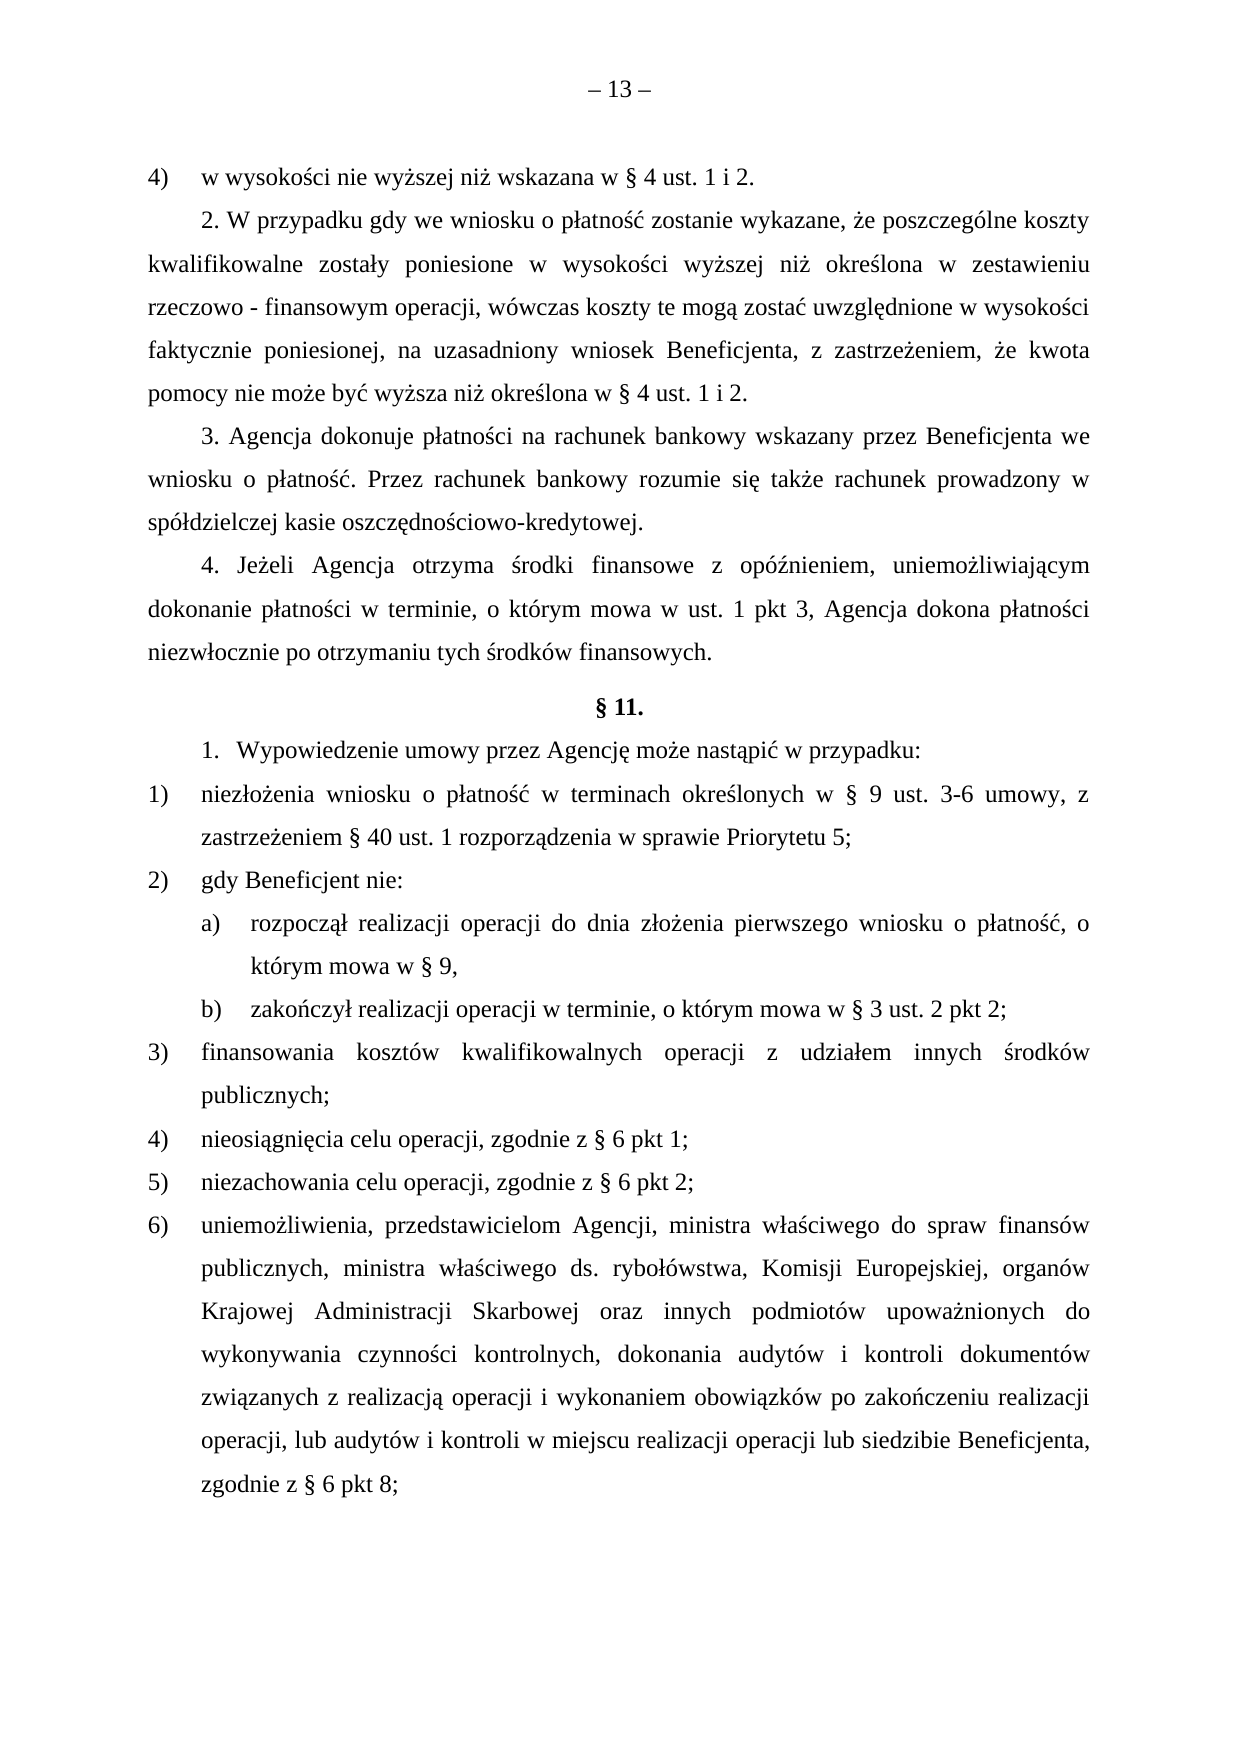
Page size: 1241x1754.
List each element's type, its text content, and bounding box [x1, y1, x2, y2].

text 4) w wysokości nie wyższej niż wskazana w § 4 ust. 1 i 2. [148, 162, 1091, 191]
text 2. W przypadku gdy we wniosku o płatność zostanie wykazane, że poszczególne koszty kwalifikowalne zostały poniesione w wysokości wyższej niż określona w zestawieniu rzeczowo - finansowym operacji, wówczas koszty te mogą zostać uwzględnione w wysokości faktycznie poniesionej, na uzasadniony wniosek Beneficjenta, z zastrzeżeniem, że kwota pomocy nie może być wyższa niż określona w § 4 ust. 1 i 2. [148, 206, 1091, 407]
text 3. Agencja dokonuje płatności na rachunek bankowy wskazany przez Beneficjenta we wniosku o płatność. Przez rachunek bankowy rozumie się także rachunek prowadzony w spółdzielczej kasie oszczędnościowo-kredytowej. [148, 421, 1091, 536]
text 6) uniemożliwienia, przedstawicielom Agencji, ministra właściwego do spraw finansów publicznych, ministra właściwego ds. rybołówstwa, Komisji Europejskiej, organów Krajowej Administracji Skarbowej oraz innych podmiotów upoważnionych do wykonywania czynności kontrolnych, dokonania audytów i kontroli dokumentów związanych z realizacją operacji i wykonaniem obowiązków po zakończeniu realizacji operacji, lub audytów i kontroli w miejscu realizacji operacji lub siedzibie Beneficjenta, zgodnie z § 6 pkt 8; [148, 1210, 1091, 1497]
text 2) gdy Beneficjent nie: [148, 865, 1091, 894]
text b) zakończył realizacji operacji w terminie, o którym mowa w § 3 ust. 2 pkt 2; [201, 994, 1091, 1023]
text § 11. [148, 692, 1091, 721]
text 1. Wypowiedzenie umowy przez Agencję może nastąpić w przypadku: [148, 736, 1091, 764]
text 4. Jeżeli Agencja otrzyma środki finansowe z opóźnieniem, uniemożliwiającym dokonanie płatności w terminie, o którym mowa w ust. 1 pkt 3, Agencja dokona płatności niezwłocznie po otrzymaniu tych środków finansowych. [148, 551, 1091, 666]
text a) rozpoczął realizacji operacji do dnia złożenia pierwszego wniosku o płatność, o którym mowa w § 9, [201, 908, 1091, 980]
text 4) nieosiągnięcia celu operacji, zgodnie z § 6 pkt 1; [148, 1124, 1091, 1152]
text 3) finansowania kosztów kwalifikowalnych operacji z udziałem innych środków publicznych; [148, 1037, 1091, 1109]
text 5) niezachowania celu operacji, zgodnie z § 6 pkt 2; [148, 1167, 1091, 1196]
text 1) niezłożenia wniosku o płatność w terminach określonych w § 9 ust. 3-6 umowy, z zastrzeżeniem § 40 ust. 1 rozporządzenia w sprawie Priorytetu 5; [148, 779, 1091, 851]
